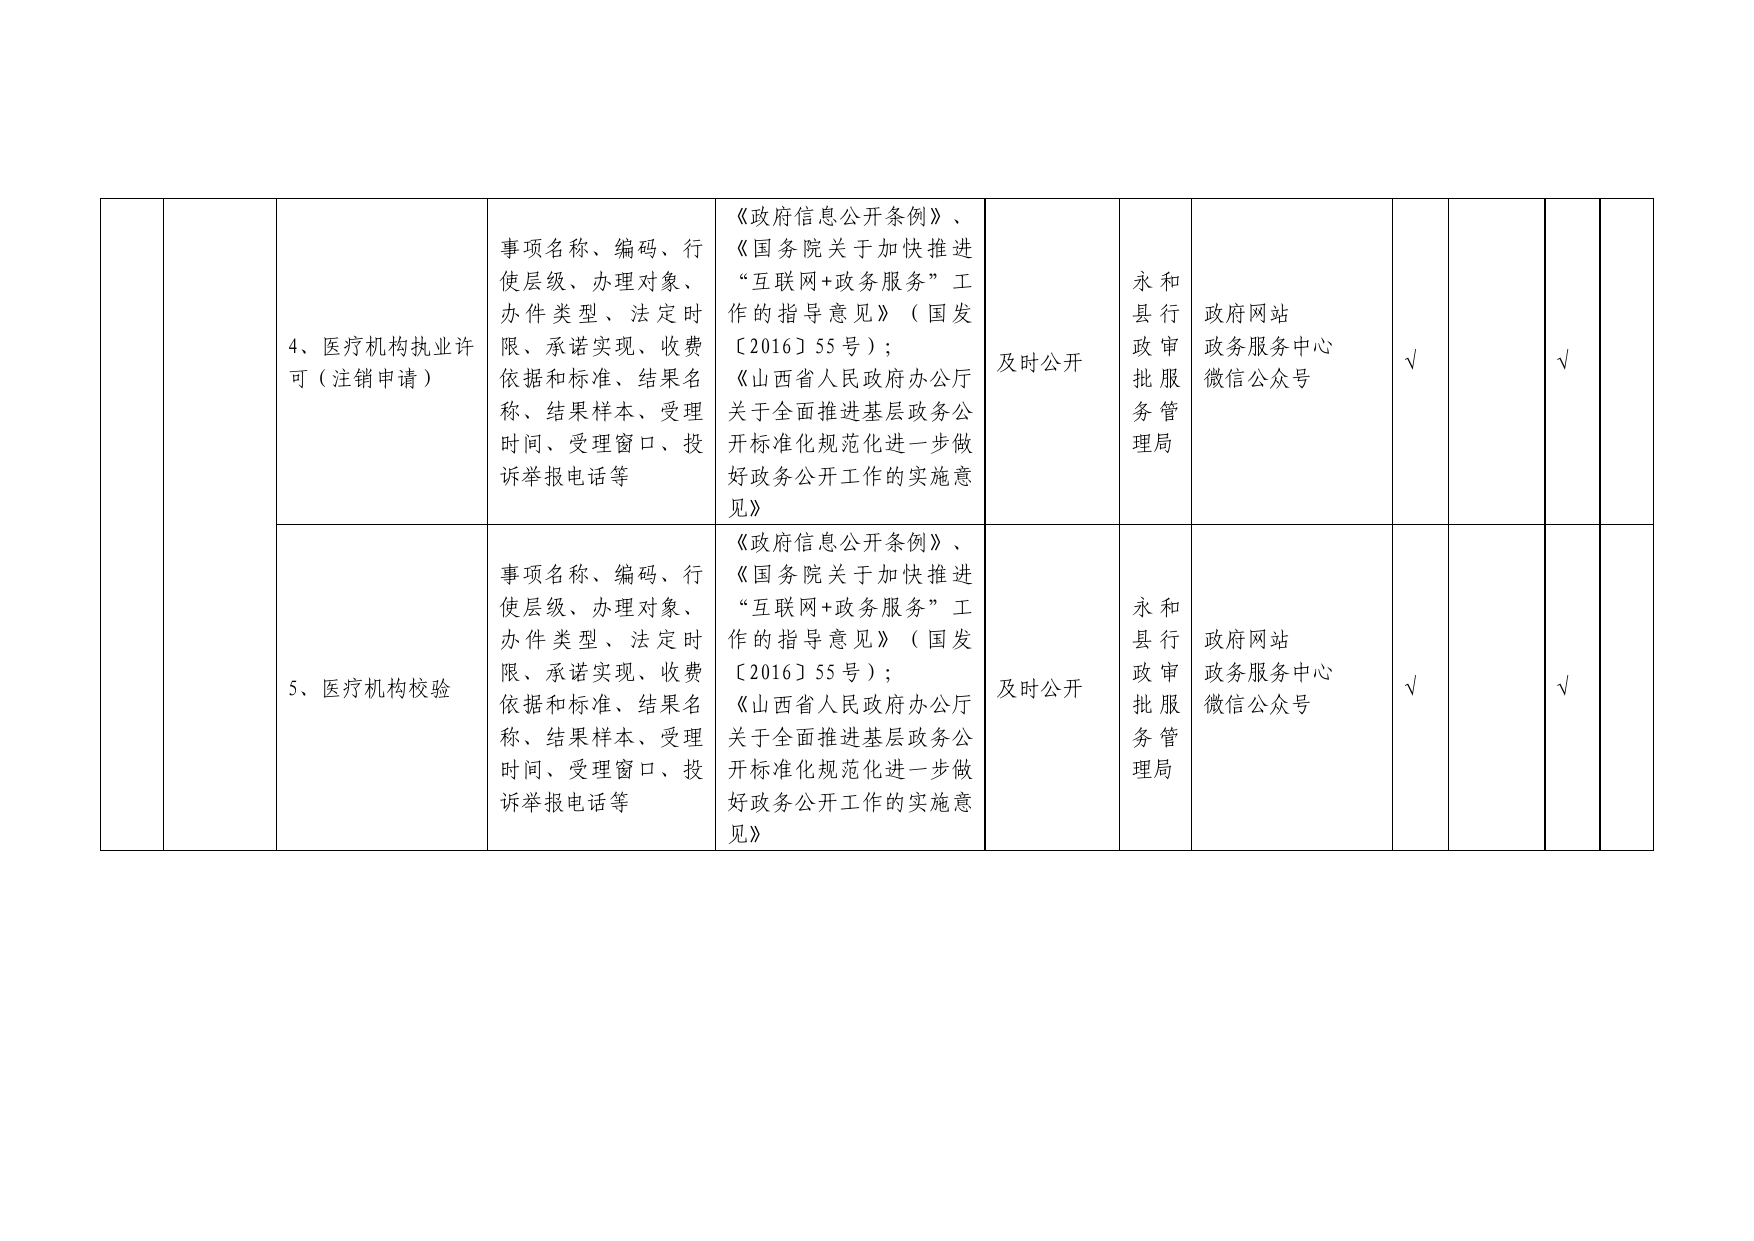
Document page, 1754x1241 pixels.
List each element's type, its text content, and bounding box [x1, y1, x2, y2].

table_cell [1449, 525, 1544, 850]
table_cell 及时公开 [986, 525, 1119, 850]
table_cell 永和县行政审批服务管理局 [1120, 199, 1191, 524]
table_cell √ [1546, 525, 1599, 850]
table_cell √ [1393, 525, 1448, 850]
table_cell √ [1393, 199, 1448, 524]
table_cell [1601, 199, 1653, 524]
table_cell 《政府信息公开条例》、《国务院关于加快推进“互联网+政务服务”工作的指导意见》（国发〔2016〕55号）； 《山西省人民政府办公厅关于全面推进基层政务公开标准化规范化进一步做好政务公开工作的实施意见》 [716, 199, 984, 524]
table_cell √ [1546, 199, 1599, 524]
table_cell 事项名称、编码、行使层级、办理对象、办件类型、法定时限、承诺实现、收费依据和标准、结果名称、结果样本、受理时间、受理窗口、投诉举报电话等 [488, 525, 715, 850]
table_cell 政府网站 政务服务中心 微信公众号 [1192, 525, 1392, 850]
table_cell 政府网站 政务服务中心 微信公众号 [1192, 199, 1392, 524]
table_cell 5、医疗机构校验 [277, 525, 487, 850]
table_cell 4、医疗机构执业许可（注销申请） [277, 199, 487, 524]
table_cell 《政府信息公开条例》、《国务院关于加快推进“互联网+政务服务”工作的指导意见》（国发〔2016〕55号）； 《山西省人民政府办公厅关于全面推进基层政务公开标准化规范化进一步做好政务公开工作的实施意见》 [716, 525, 984, 850]
table_cell [1449, 199, 1544, 524]
table_cell 及时公开 [986, 199, 1119, 524]
table_cell 事项名称、编码、行使层级、办理对象、办件类型、法定时限、承诺实现、收费依据和标准、结果名称、结果样本、受理时间、受理窗口、投诉举报电话等 [488, 199, 715, 524]
table_cell [1601, 525, 1653, 850]
table_cell 永和县行政审批服务管理局 [1120, 525, 1191, 850]
